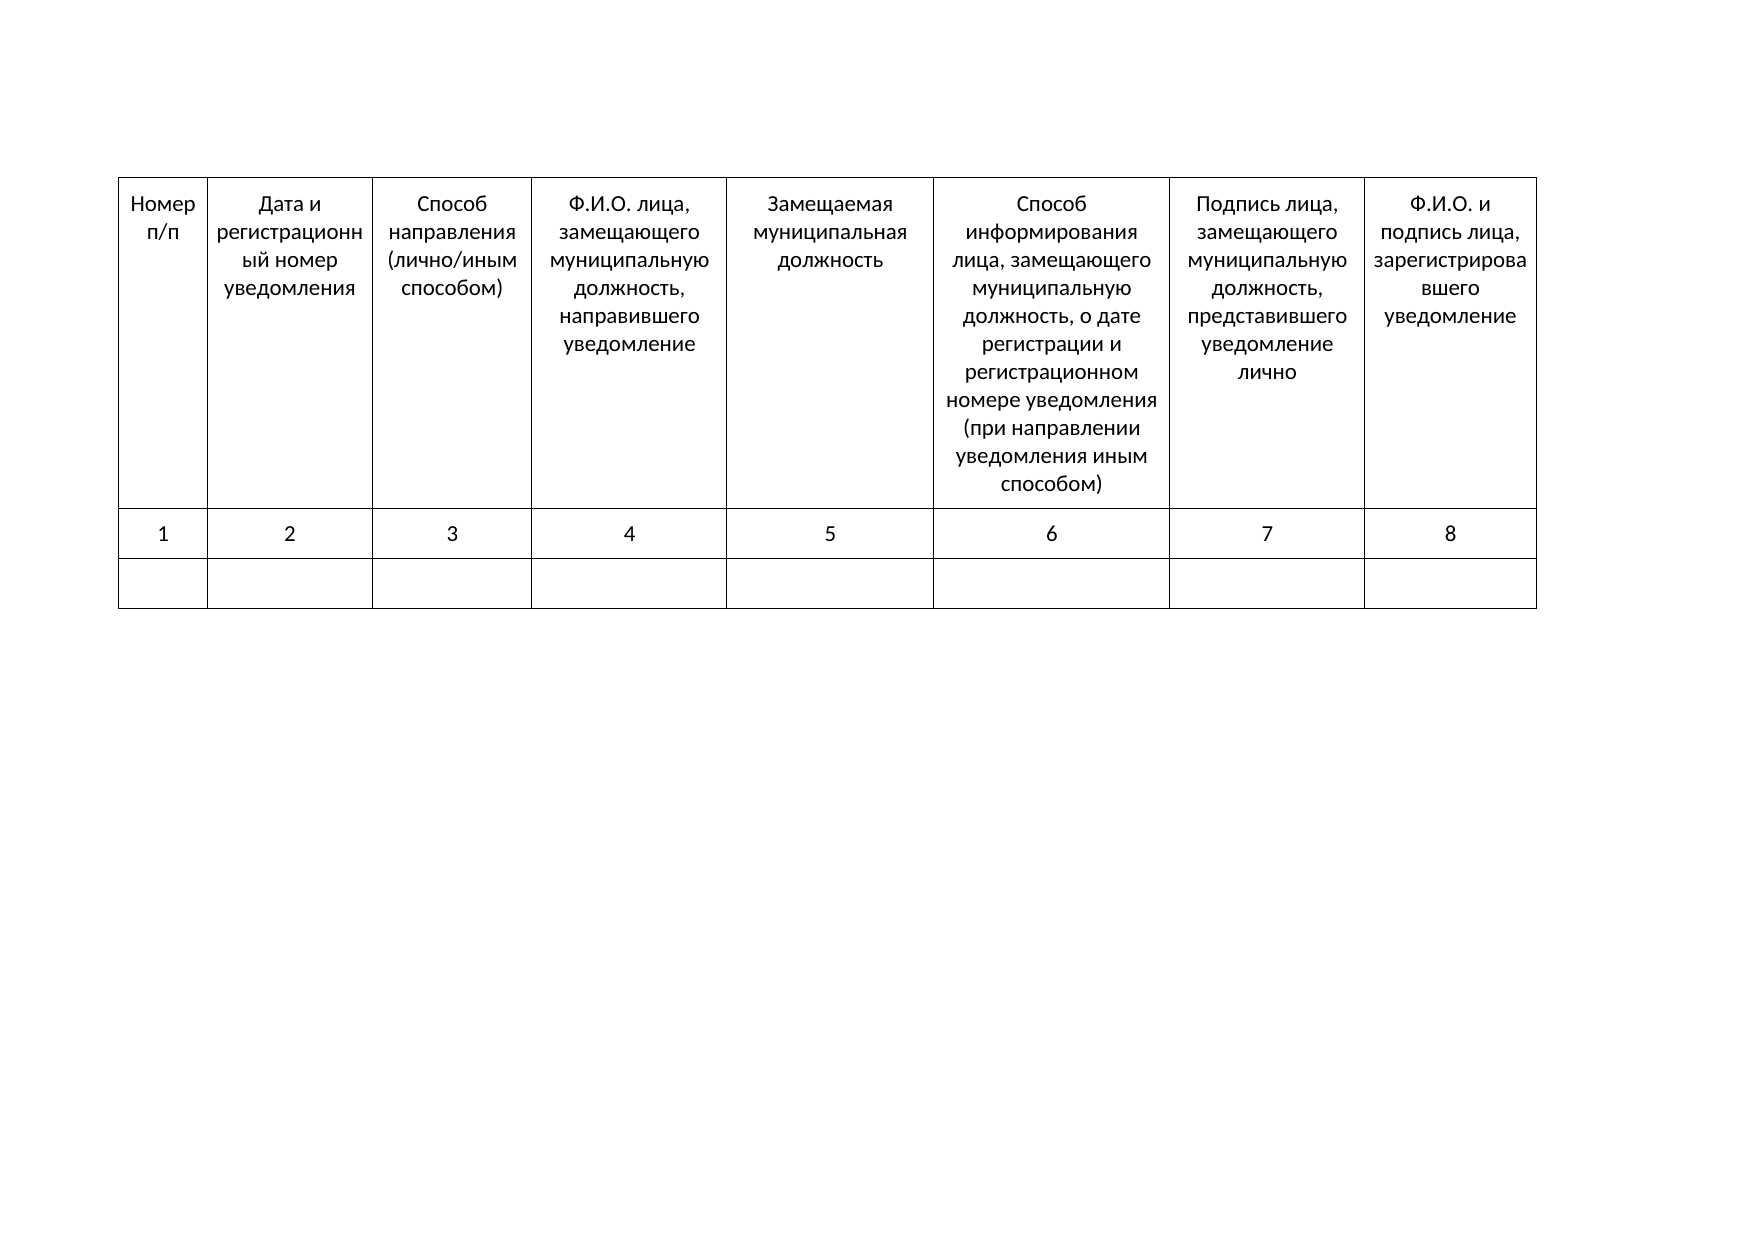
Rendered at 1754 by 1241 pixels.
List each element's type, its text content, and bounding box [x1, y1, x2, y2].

table_header Способ информирования лица, замещающего муниципальную должность, о дате регистрации и регистрационном номере уведомления (при направлении уведомления иным способом) [934, 178, 1169, 508]
table_cell [119, 559, 207, 608]
table_cell 6 [934, 509, 1169, 558]
table_header Способ направления (лично/иным способом) [373, 178, 531, 508]
table_cell [373, 559, 531, 608]
table_cell 5 [727, 509, 933, 558]
table_cell [208, 559, 372, 608]
table_cell 4 [532, 509, 726, 558]
table_header Подпись лица, замещающего муниципальную должность, представившего уведомление лично [1170, 178, 1364, 508]
table_cell [1170, 559, 1364, 608]
table_header Номер п/п [119, 178, 207, 508]
table_cell 3 [373, 509, 531, 558]
table_cell 1 [119, 509, 207, 558]
table_cell [934, 559, 1169, 608]
table_cell [727, 559, 933, 608]
table_header Ф.И.О. и подпись лица, зарегистрировавшего уведомление [1365, 178, 1536, 508]
table_cell 7 [1170, 509, 1364, 558]
table_cell [532, 559, 726, 608]
table_cell 8 [1365, 509, 1536, 558]
table_header Ф.И.О. лица, замещающего муниципальную должность, направившего уведомление [532, 178, 726, 508]
table_header Дата и регистрационный номер уведомления [208, 178, 372, 508]
table_header Замещаемая муниципальная должность [727, 178, 933, 508]
table_cell 2 [208, 509, 372, 558]
table_cell [1365, 559, 1536, 608]
